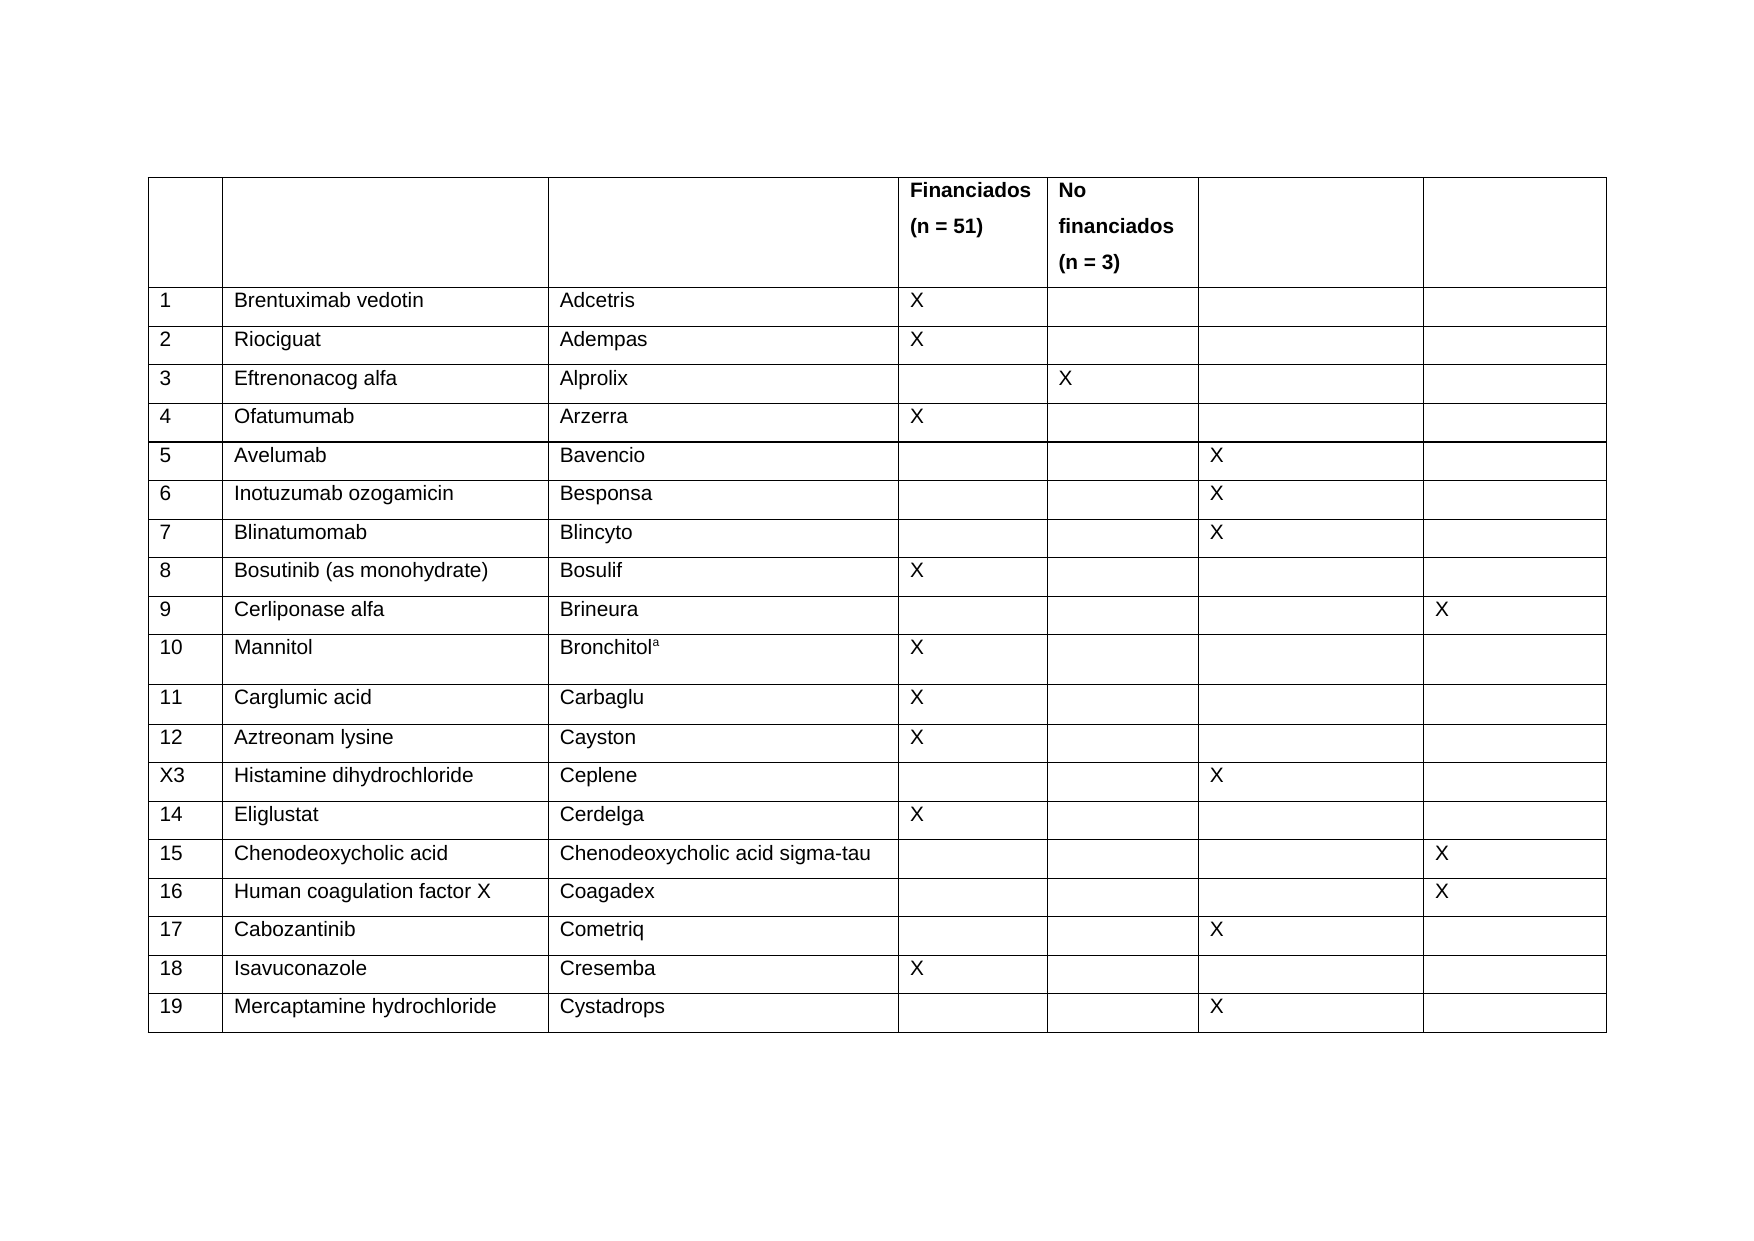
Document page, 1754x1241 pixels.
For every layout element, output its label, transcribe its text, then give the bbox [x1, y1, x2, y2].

table_cell [1048, 520, 1198, 557]
table_cell [1424, 481, 1606, 518]
table_cell [899, 917, 1047, 954]
table_cell X [1199, 917, 1423, 954]
table_cell X [1199, 443, 1423, 480]
table_cell Besponsa [549, 481, 898, 518]
table_cell [1199, 404, 1423, 441]
table_cell 3 [149, 365, 222, 403]
table_cell X [1199, 520, 1423, 557]
table_cell [1048, 288, 1198, 326]
table_cell [1048, 956, 1198, 993]
table_cell [1424, 288, 1606, 326]
table_cell X [899, 635, 1047, 684]
table_cell [1048, 635, 1198, 684]
table_cell [1199, 802, 1423, 839]
table_cell Bosulif [549, 558, 898, 596]
table_cell Cerliponase alfa [223, 597, 548, 634]
table_cell [1048, 994, 1198, 1032]
table_cell Brineura [549, 597, 898, 634]
table_cell [1199, 685, 1423, 724]
table_cell [1048, 802, 1198, 839]
table_cell [1199, 365, 1423, 403]
table_cell X [1199, 763, 1423, 801]
table_cell Avelumab [223, 443, 548, 480]
table_cell Histamine dihydrochloride [223, 763, 548, 801]
table_cell 12 [149, 725, 222, 762]
table_cell X [899, 404, 1047, 441]
table_cell [899, 597, 1047, 634]
table_cell [1424, 685, 1606, 724]
table_cell 2 [149, 327, 222, 364]
table_cell [549, 178, 898, 287]
table_cell [1424, 917, 1606, 954]
table_cell [1199, 725, 1423, 762]
table_cell [1048, 443, 1198, 480]
table_cell Carbaglu [549, 685, 898, 724]
table_cell X [899, 327, 1047, 364]
table_cell [1424, 725, 1606, 762]
table_cell [1424, 327, 1606, 364]
table_cell Blincyto [549, 520, 898, 557]
table_cell X [899, 685, 1047, 724]
table_cell Mannitol [223, 635, 548, 684]
table_cell [1424, 178, 1606, 287]
table_cell [1424, 443, 1606, 480]
table_cell Mercaptamine hydrochloride [223, 994, 548, 1032]
table_cell Cayston [549, 725, 898, 762]
table_cell [1048, 404, 1198, 441]
table_cell X [1048, 365, 1198, 403]
table_cell [1424, 404, 1606, 441]
table_cell [899, 443, 1047, 480]
table_cell [1199, 327, 1423, 364]
table_cell Eftrenonacog alfa [223, 365, 548, 403]
table_cell [1048, 840, 1198, 878]
table_cell 14 [149, 802, 222, 839]
table_cell [1048, 917, 1198, 954]
table_cell X [899, 725, 1047, 762]
table_cell 19 [149, 994, 222, 1032]
table_cell [1199, 597, 1423, 634]
table_cell X [899, 288, 1047, 326]
table_cell [1424, 558, 1606, 596]
table_cell Carglumic acid [223, 685, 548, 724]
table_cell [1048, 879, 1198, 916]
table_cell Arzerra [549, 404, 898, 441]
table_cell [1048, 763, 1198, 801]
table_cell 15 [149, 840, 222, 878]
table_cell Coagadex [549, 879, 898, 916]
table_cell X [1424, 597, 1606, 634]
table_cell [1199, 635, 1423, 684]
table_cell [899, 481, 1047, 518]
table_cell Isavuconazole [223, 956, 548, 993]
table_cell [1424, 635, 1606, 684]
table_cell X [1424, 879, 1606, 916]
table_cell 8 [149, 558, 222, 596]
table_cell 7 [149, 520, 222, 557]
table_cell 18 [149, 956, 222, 993]
table_cell Cometriq [549, 917, 898, 954]
table_cell [1424, 365, 1606, 403]
table_cell [1199, 840, 1423, 878]
table_cell 6 [149, 481, 222, 518]
table_cell [1424, 994, 1606, 1032]
table_cell Cerdelga [549, 802, 898, 839]
table_cell [1424, 520, 1606, 557]
table_cell [1048, 558, 1198, 596]
table_cell 10 [149, 635, 222, 684]
table_cell 16 [149, 879, 222, 916]
table_cell 5 [149, 443, 222, 480]
table_cell [1048, 597, 1198, 634]
table_cell Inotuzumab ozogamicin [223, 481, 548, 518]
table_cell Chenodeoxycholic acid [223, 840, 548, 878]
table_cell Cresemba [549, 956, 898, 993]
table_cell Cabozantinib [223, 917, 548, 954]
table_cell [1048, 685, 1198, 724]
table_cell [899, 840, 1047, 878]
table_cell Adcetris [549, 288, 898, 326]
table_cell Riociguat [223, 327, 548, 364]
table_cell [1424, 802, 1606, 839]
table_cell [223, 178, 548, 287]
table_cell Eliglustat [223, 802, 548, 839]
table_cell [899, 520, 1047, 557]
table_cell No financiados (n = 3) [1048, 178, 1198, 287]
table_cell [1048, 725, 1198, 762]
table_cell Bavencio [549, 443, 898, 480]
table_cell X [1424, 840, 1606, 878]
table_cell Blinatumomab [223, 520, 548, 557]
table_cell 9 [149, 597, 222, 634]
table_cell X3 [149, 763, 222, 801]
table_cell [1199, 178, 1423, 287]
table_cell Ceplene [549, 763, 898, 801]
table_cell X [899, 956, 1047, 993]
table_cell [899, 879, 1047, 916]
table_cell [1048, 327, 1198, 364]
table_cell Chenodeoxycholic acid sigma-tau [549, 840, 898, 878]
table_cell [1199, 558, 1423, 596]
table_cell Brentuximab vedotin [223, 288, 548, 326]
table_cell Bronchitola [549, 635, 898, 684]
table_cell Cystadrops [549, 994, 898, 1032]
table_cell [1199, 288, 1423, 326]
table_cell [899, 365, 1047, 403]
table_cell [899, 994, 1047, 1032]
table_cell Ofatumumab [223, 404, 548, 441]
table_cell 1 [149, 288, 222, 326]
table_cell X [899, 558, 1047, 596]
table_cell [1048, 481, 1198, 518]
table_cell [1199, 956, 1423, 993]
table_cell Human coagulation factor X [223, 879, 548, 916]
table_cell [899, 763, 1047, 801]
table_cell X [899, 802, 1047, 839]
table_cell 17 [149, 917, 222, 954]
table_cell Alprolix [549, 365, 898, 403]
table_cell [1424, 763, 1606, 801]
table_cell [1424, 956, 1606, 993]
table_cell X [1199, 481, 1423, 518]
table_cell [1199, 879, 1423, 916]
table_cell 11 [149, 685, 222, 724]
table_cell Adempas [549, 327, 898, 364]
table_cell [149, 178, 222, 287]
table_cell Financiados (n = 51) [899, 178, 1047, 287]
table_cell 4 [149, 404, 222, 441]
table_cell Bosutinib (as monohydrate) [223, 558, 548, 596]
table_cell X [1199, 994, 1423, 1032]
table_cell Aztreonam lysine [223, 725, 548, 762]
